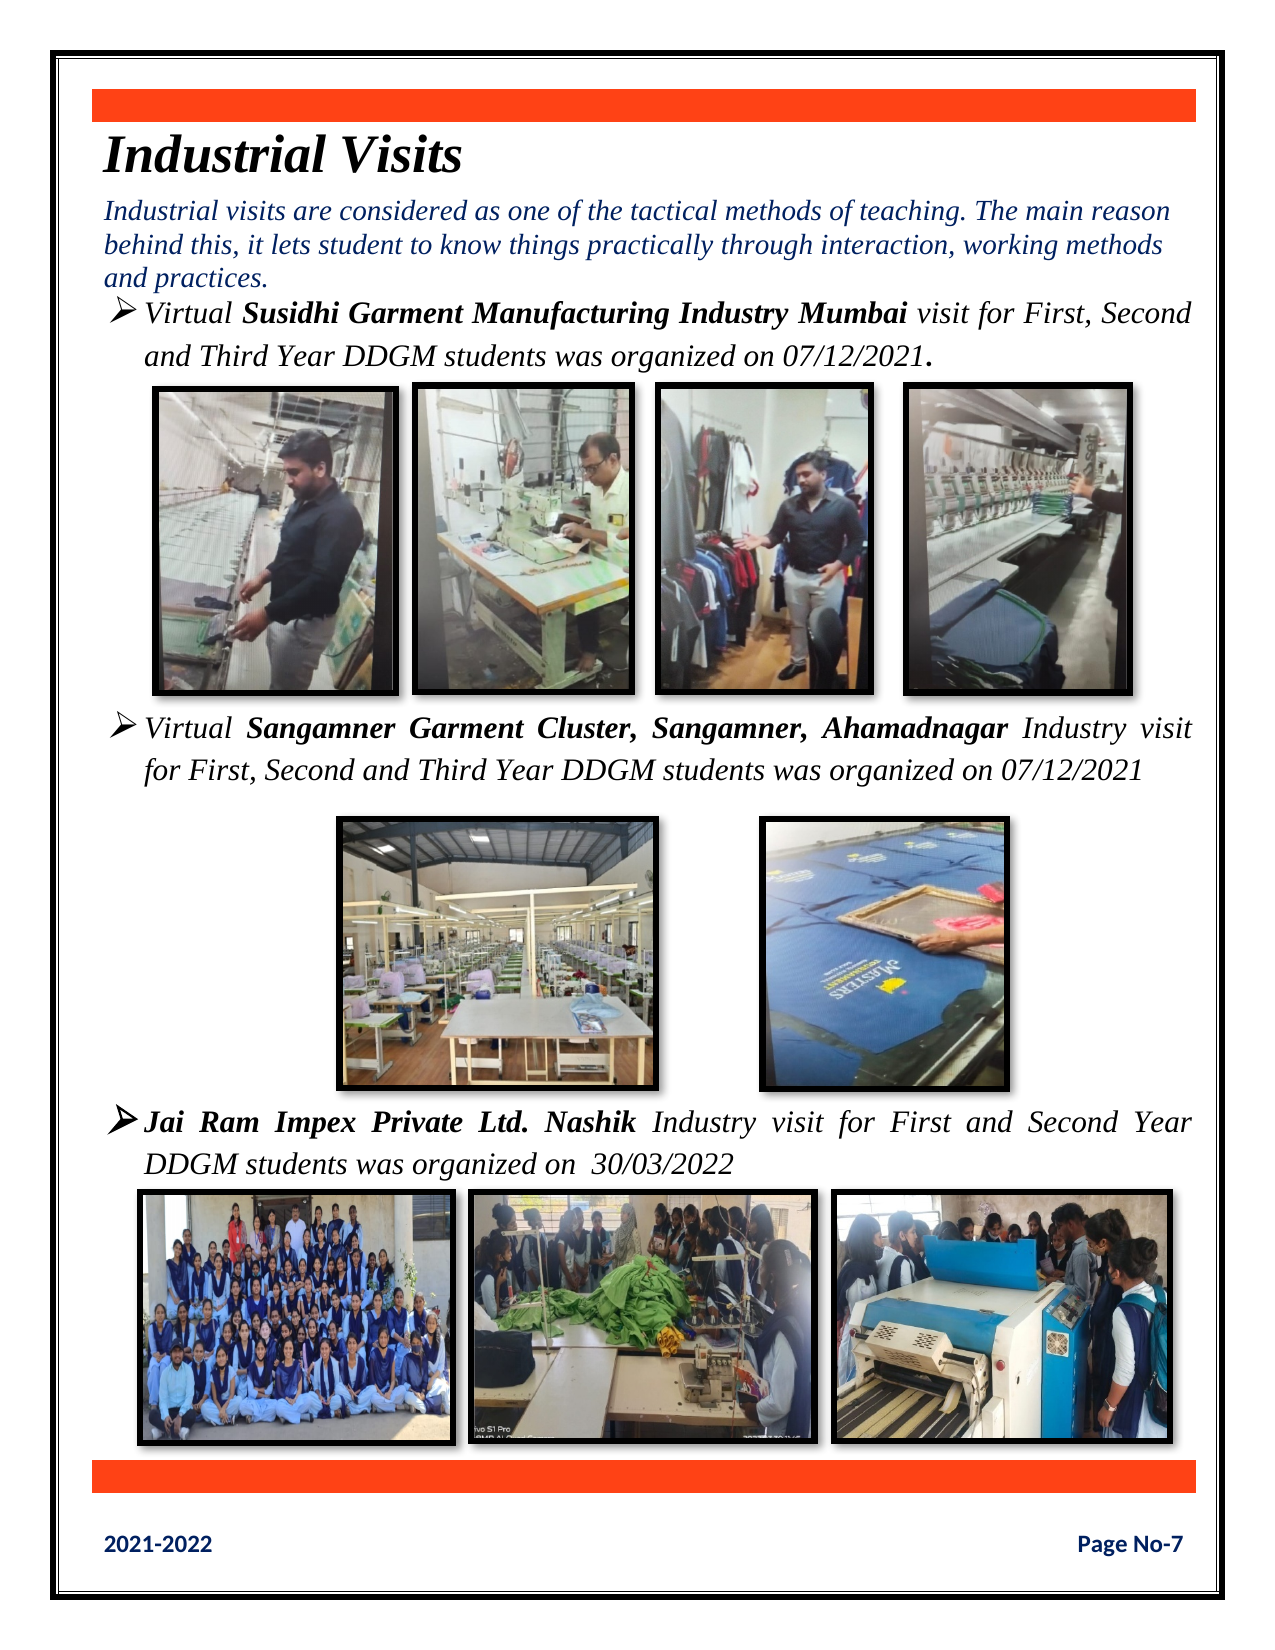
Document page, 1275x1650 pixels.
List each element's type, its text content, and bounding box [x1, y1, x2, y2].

table_header [92, 89, 1196, 122]
picture [143, 1195, 450, 1440]
text Industrial Visits [103, 122, 1185, 184]
table_header [92, 1460, 1196, 1493]
picture [343, 822, 653, 1085]
picture [474, 1195, 811, 1438]
text Industrial visits are considered as one of the tactical methods of teaching. The main reason behind this, it lets student to know things practically through interaction, working methods and practices. [103, 193, 1185, 294]
picture [661, 389, 868, 689]
picture [766, 822, 1004, 1086]
list Virtual Susidhi Garment Manufacturing Industry Mumbai visit for First, Second and Third Year DDGM students was organized on 07/12/2021. [106, 294, 1192, 374]
text 2021-2022 Page No-7 [103, 1528, 1185, 1559]
picture [159, 392, 393, 690]
picture [1160, 1335, 1167, 1356]
picture [418, 389, 629, 689]
list Jai Ram Impex Private Ltd. Nashik Industry visit for First and Second Year DDGM students was organized on 30/03/2022 [106, 1103, 1192, 1181]
picture [837, 1195, 1167, 1438]
list Virtual Sangamner Garment Cluster, Sangamner, Ahamadnagar Industry visit for First, Second and Third Year DDGM students was organized on 07/12/2021 [106, 709, 1192, 787]
picture [909, 389, 1127, 689]
